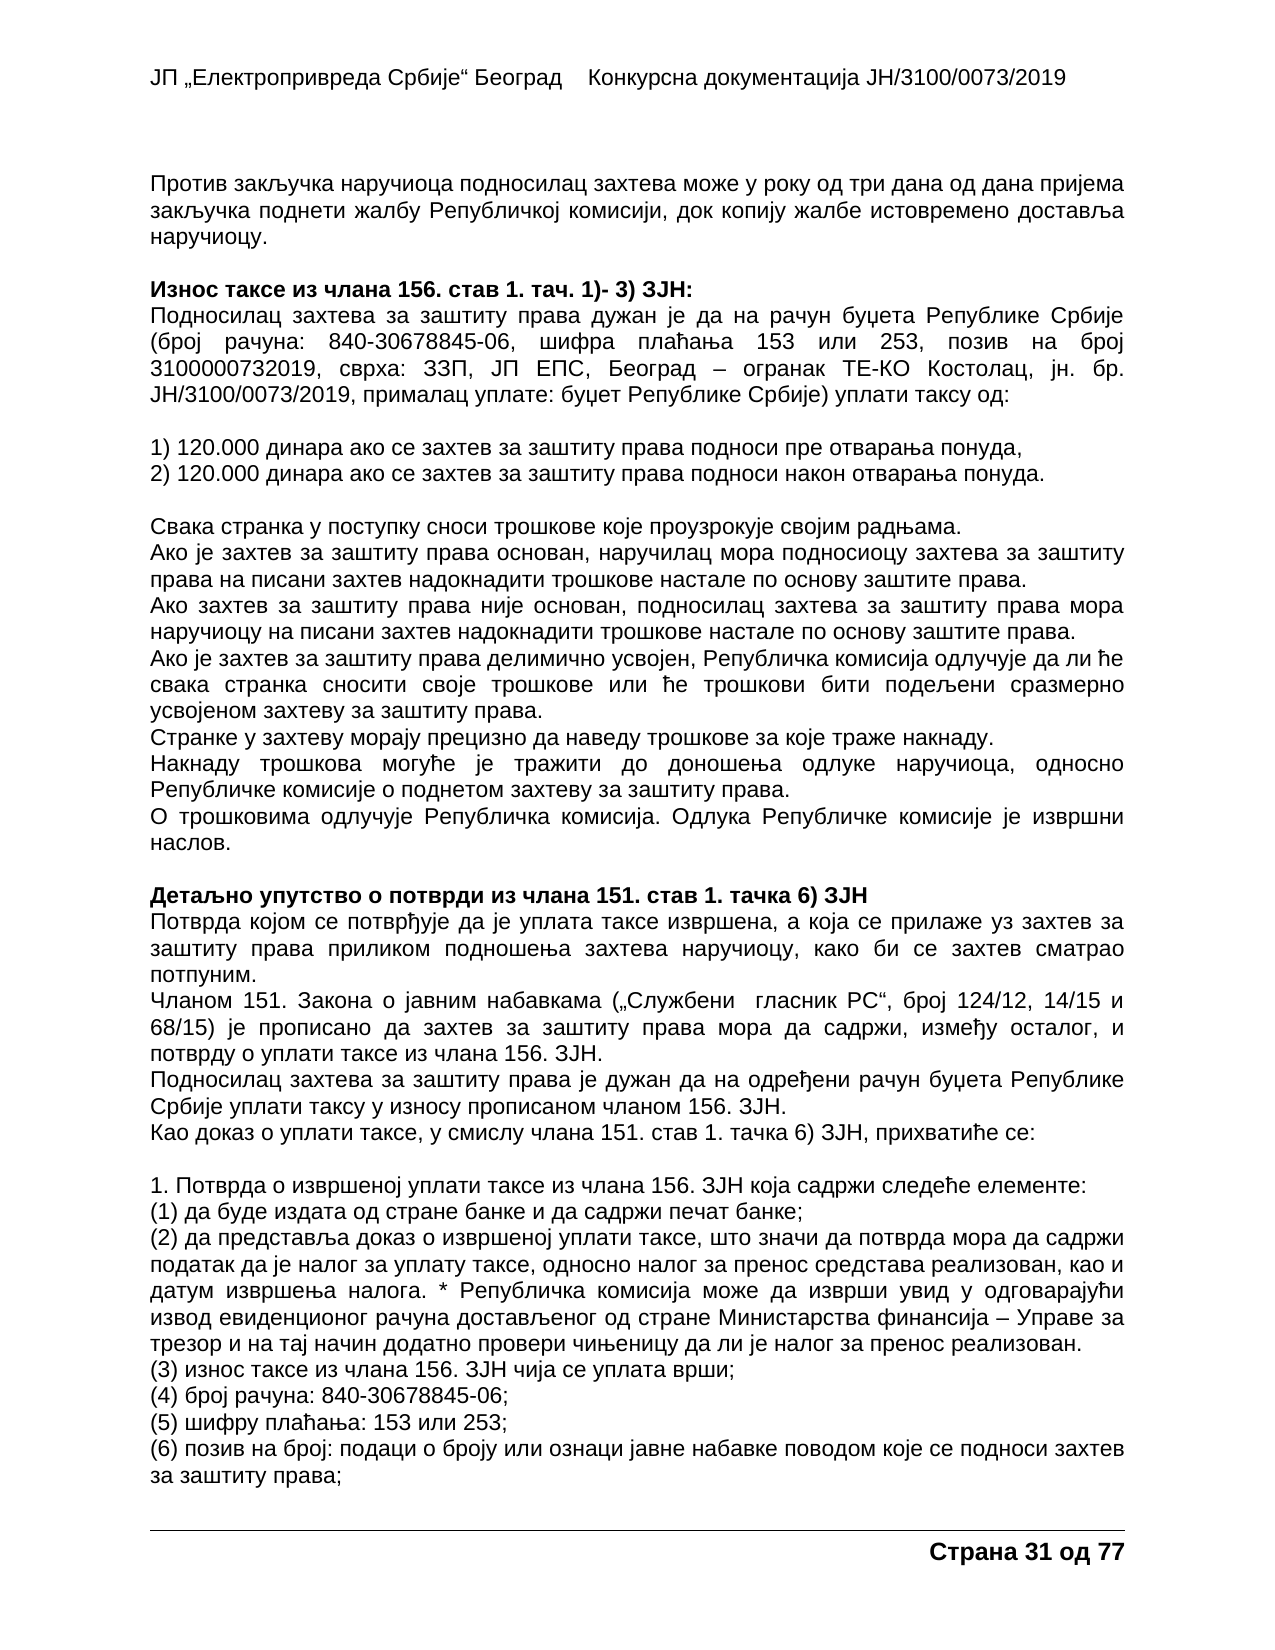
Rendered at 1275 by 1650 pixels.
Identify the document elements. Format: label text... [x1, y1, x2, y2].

text Потврда којом се потврђује да је уплата таксе извршена, а која се прилаже уз захтев за заштиту права приликом подношења захтева наручиоцу, како би се захтев сматрао потпуним. [150, 908, 1125, 987]
text Ако је захтев за заштиту права делимично усвојен, Републичка комисија одлучује да ли ће свака странка сносити своје трошкове или ће трошкови бити подељени сразмерно усвојеном захтеву за заштиту права. [150, 644, 1125, 724]
text Детаљно упутство о потврди из члана 151. став 1. тачка 6) ЗЈН [150, 882, 1125, 908]
text Свака странка у поступку сноси трошкове које проузрокује својим радњама. [150, 513, 1125, 539]
text (3) износ таксе из члана 156. ЗЈН чија се уплата врши; [150, 1356, 1125, 1382]
text (2) да представља доказ о извршеној уплати таксе, што значи да потврда мора да садржи податак да је налог за уплату таксе, односно налог за пренос средстава реализован, као и датум извршења налога. * Републичка комисија може да изврши увид у одговарајући извод евиденционог рачуна достављеног од стране Министарства финансија – Управе за трезор и на тај начин додатно провери чињеницу да ли је налог за пренос реализован. [150, 1224, 1125, 1356]
text О трошковима одлучује Републичка комисија. Одлука Републичке комисије је извршни наслов. [150, 803, 1125, 855]
text Подносилац захтева за заштиту права дужан је да на рачун буџета Републике Србије (број рачуна: 840-30678845-06, шифра плаћања 153 или 253, позив на број 3100000732019, сврха: ЗЗП, ЈП ЕПС, Београд – огранак ТЕ-КО Костолац, јн. бр. ЈН/3100/0073/2019, прималац уплате: буџет Републике Србије) уплати таксу од: [150, 302, 1125, 407]
text Против закључка наручиоца подносилац захтева може у року од три дана од дана пријема закључка поднети жалбу Републичкој комисији, док копију жалбе истовремено доставља наручиоцу. [150, 170, 1125, 249]
text Подносилац захтева за заштиту права је дужан да на одређени рачун буџета Републике Србије уплати таксу у износу прописаном чланом 156. ЗЈН. [150, 1066, 1125, 1119]
text Чланом 151. Закона о јавним набавкама („Службени гласник РС“, број 124/12, 14/15 и 68/15) је прописано да захтев за заштиту права мора да садржи, између осталог, и потврду о уплати таксе из члана 156. ЗЈН. [150, 987, 1125, 1066]
text Као доказ о уплати таксе, у смислу члана 151. став 1. тачка 6) ЗЈН, прихватиће се: [150, 1119, 1125, 1145]
text Ако је захтев за заштиту права основан, наручилац мора подносиоцу захтева за заштиту права на писани захтев надокнадити трошкове настале по основу заштите права. [150, 539, 1125, 592]
text Накнаду трошкова могуће је тражити до доношења одлуке наручиоца, односно Републичке комисије о поднетом захтеву за заштиту права. [150, 750, 1125, 803]
text 1) 120.000 динара ако се захтев за заштиту права подноси пре отварања понуда, [150, 434, 1125, 460]
text 2) 120.000 динара ако се захтев за заштиту права подноси након отварања понуда. [150, 460, 1125, 486]
text (5) шифру плаћања: 153 или 253; [150, 1409, 1125, 1435]
text Ако захтев за заштиту права није основан, подносилац захтева за заштиту права мора наручиоцу на писани захтев надокнадити трошкове настале по основу заштите права. [150, 592, 1125, 644]
text 1. Потврда о извршеној уплати таксе из члана 156. ЗЈН која садржи следеће елементе: [150, 1172, 1125, 1198]
text (6) позив на број: подаци о броју или ознаци јавне набавке поводом које се подноси захтев за заштиту права; [150, 1435, 1125, 1488]
text Странке у захтеву морају прецизно да наведу трошкове за које траже накнаду. [150, 724, 1125, 750]
text (4) број рачуна: 840-30678845-06; [150, 1382, 1125, 1409]
text Износ таксе из члана 156. став 1. тач. 1)- 3) ЗЈН: [150, 276, 1125, 302]
text (1) да буде издата од стране банке и да садржи печат банке; [150, 1198, 1125, 1224]
